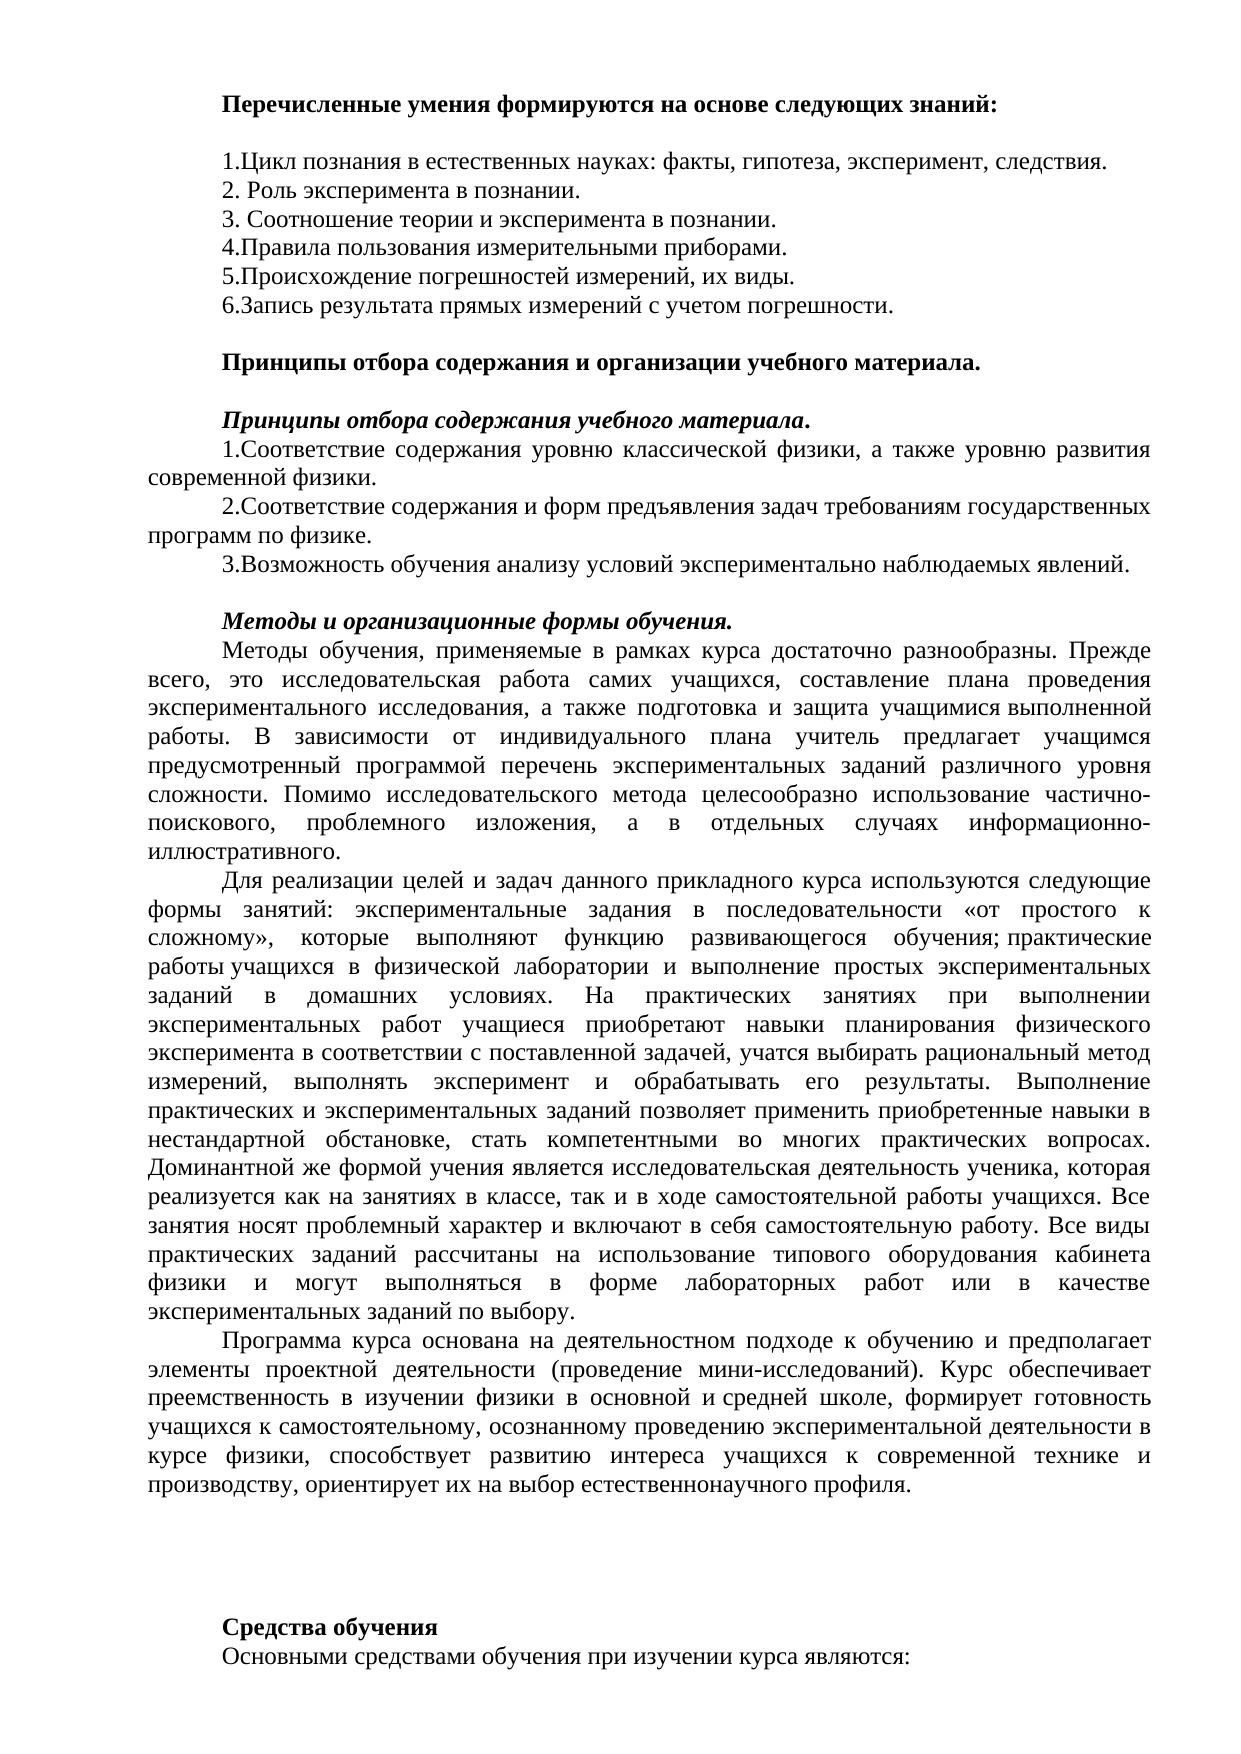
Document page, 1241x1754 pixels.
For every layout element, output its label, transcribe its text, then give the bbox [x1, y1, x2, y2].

text Средства обучения [148, 1612, 1152, 1641]
text 1.Соответствие содержания уровню классической физики, а также уровню развития современной физики. [148, 434, 1152, 491]
text Программа курса основана на деятельностном подходе к обучению и предполагает элементы проектной деятельности (проведение мини-исследований). Курс обеспечивает преемственность в изучении физики в основной и средней школе, формирует готовность учащихся к самостоятельному, осознанному проведению экспериментальной деятельности в курсе физики, способствует развитию интереса учащихся к современной технике и производству, ориентирует их на выбор естественнонаучного профиля. [148, 1325, 1152, 1497]
text Основными средствами обучения при изучении курса являются: [148, 1641, 1152, 1670]
text Принципы отбора содержания учебного материала. [148, 405, 1152, 434]
text Перечисленные умения формируются на основе следующих знаний: [148, 89, 1152, 117]
text 3.Возможность обучения анализу условий экспериментально наблюдаемых явлений. [148, 549, 1152, 577]
text Принципы отбора содержания и организации учебного материала. [148, 347, 1152, 376]
text 5.Происхождение погрешностей измерений, их виды. [148, 261, 1152, 290]
text 2.Соответствие содержания и форм предъявления задач требованиям государственных программ по физике. [148, 491, 1152, 549]
text Методы и организационные формы обучения. [148, 606, 1152, 635]
text 6.Запись результата прямых измерений с учетом погрешности. [148, 290, 1152, 319]
text 2. Роль эксперимента в познании. [148, 175, 1152, 204]
text 1.Цикл познания в естественных науках: факты, гипотеза, эксперимент, следствия. [148, 146, 1152, 175]
text Методы обучения, применяемые в рамках курса достаточно разнообразны. Прежде всего, это исследовательская работа самих учащихся, составление плана проведения экспериментального исследования, а также подготовка и защита учащимися выполненной работы. В зависимости от индивидуального плана учитель предлагает учащимся предусмотренный программой перечень экспериментальных заданий различного уровня сложности. Помимо исследовательского метода целесообразно использование частично-поискового, проблемного изложения, а в отдельных случаях информационно-иллюстративного. [148, 635, 1152, 865]
text Для реализации целей и задач данного прикладного курса используются следующие формы занятий: экспериментальные задания в последовательности «от простого к сложному», которые выполняют функцию развивающегося обучения; практические работы учащихся в физической лаборатории и выполнение простых экспериментальных заданий в домашних условиях. На практических занятиях при выполнении экспериментальных работ учащиеся приобретают навыки планирования физического эксперимента в соответствии с поставленной задачей, учатся выбирать рациональный метод измерений, выполнять эксперимент и обрабатывать его результаты. Выполнение практических и экспериментальных заданий позволяет применить приобретенные навыки в нестандартной обстановке, стать компетентными во многих практических вопросах. Доминантной же формой учения является исследовательская деятельность ученика, которая реализуется как на занятиях в классе, так и в ходе самостоятельной работы учащихся. Все занятия носят проблемный характер и включают в себя самостоятельную работу. Все виды практических заданий рассчитаны на использование типового оборудования кабинета физики и могут выполняться в форме лабораторных работ или в качестве экспериментальных заданий по выбору. [148, 865, 1152, 1325]
text 3. Соотношение теории и эксперимента в познании. [148, 204, 1152, 232]
text 4.Правила пользования измерительными приборами. [148, 232, 1152, 261]
